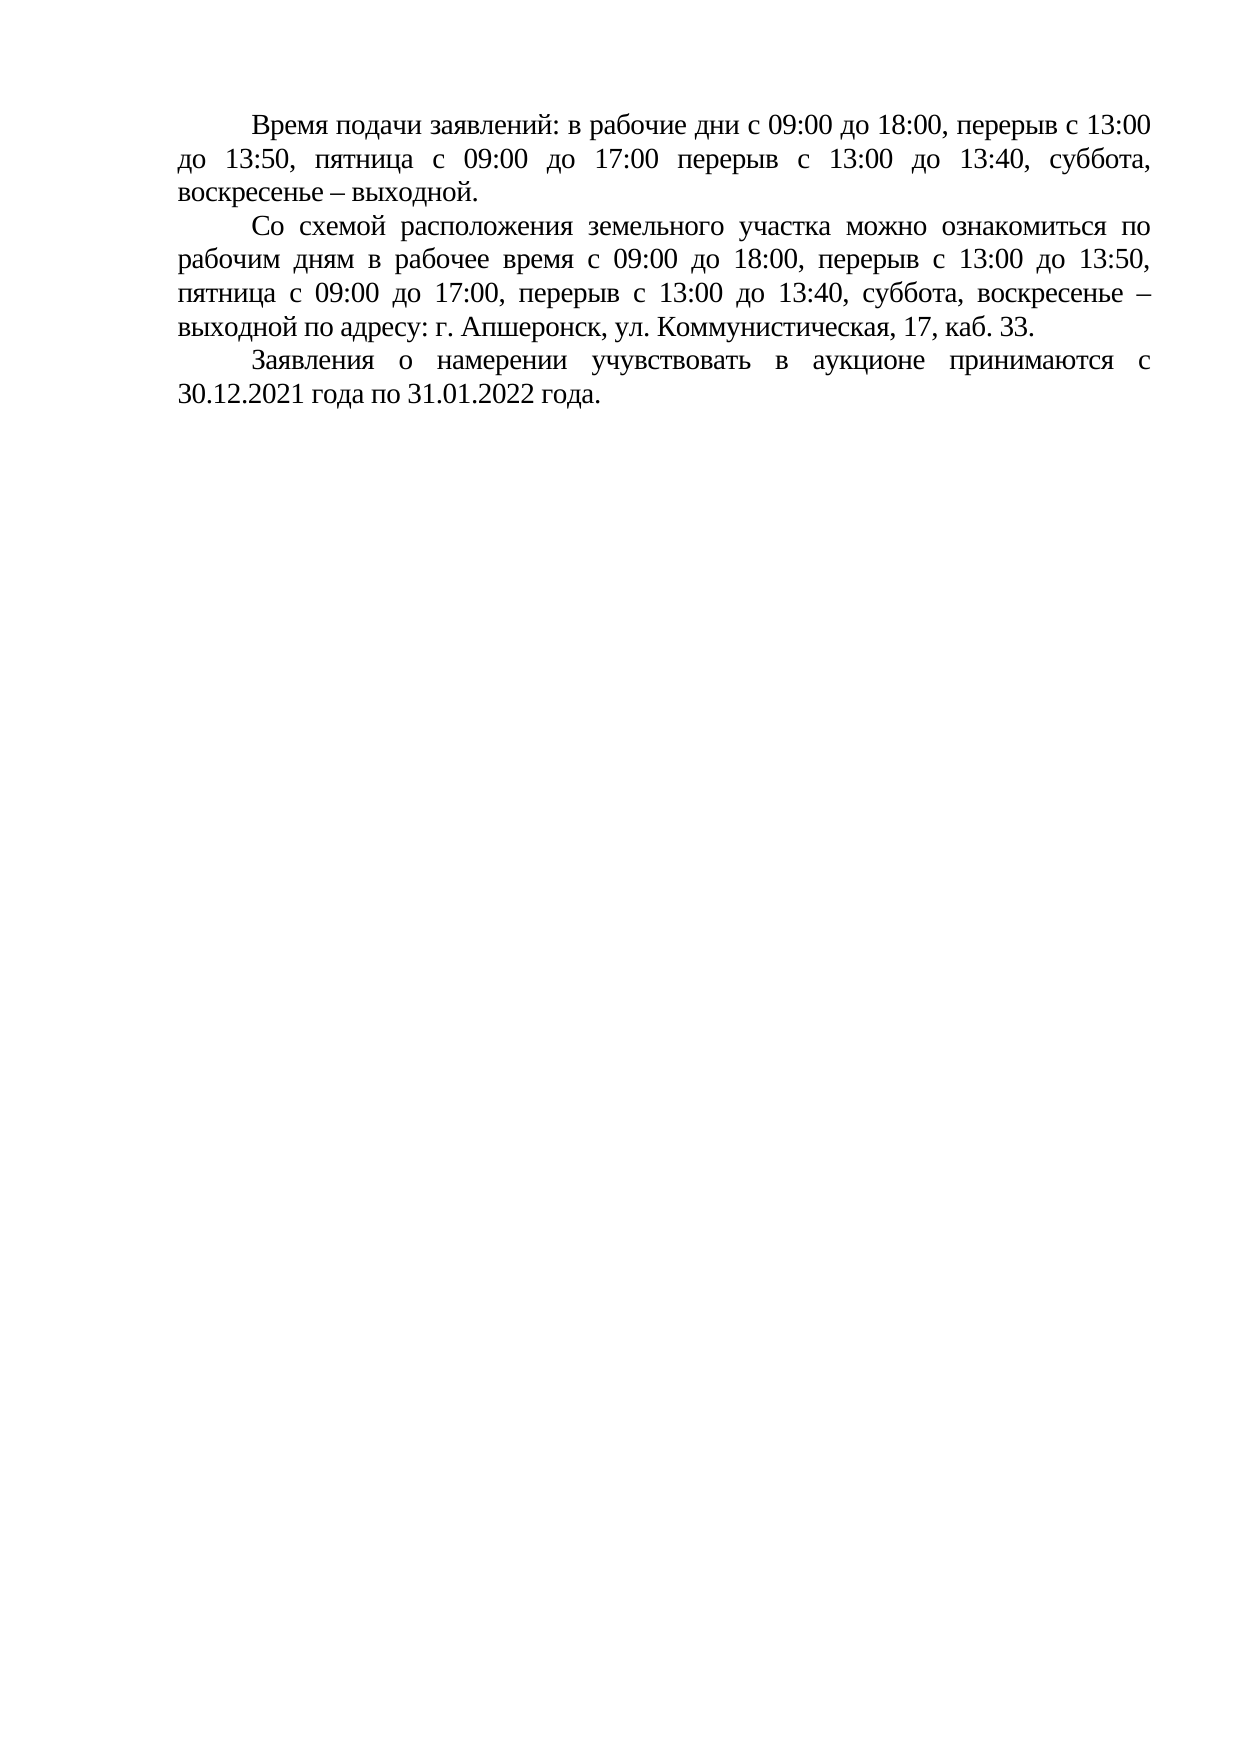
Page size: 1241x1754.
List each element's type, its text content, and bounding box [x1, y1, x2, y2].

text Заявления о намерении учувствовать в аукционе принимаются с 30.12.2021 года по 31.01.2022 года. [177, 342, 1152, 409]
text Время подачи заявлений: в рабочие дни с 09:00 до 18:00, перерыв с 13:00 до 13:50, пятница с 09:00 до 17:00 перерыв с 13:00 до 13:40, суббота, воскресенье – выходной. [177, 107, 1152, 208]
text Со схемой расположения земельного участка можно ознакомиться по рабочим дням в рабочее время с 09:00 до 18:00, перерыв с 13:00 до 13:50, пятница с 09:00 до 17:00, перерыв с 13:00 до 13:40, суббота, воскресенье – выходной по адресу: г. Апшеронск, ул. Коммунистическая, 17, каб. 33. [177, 208, 1152, 342]
